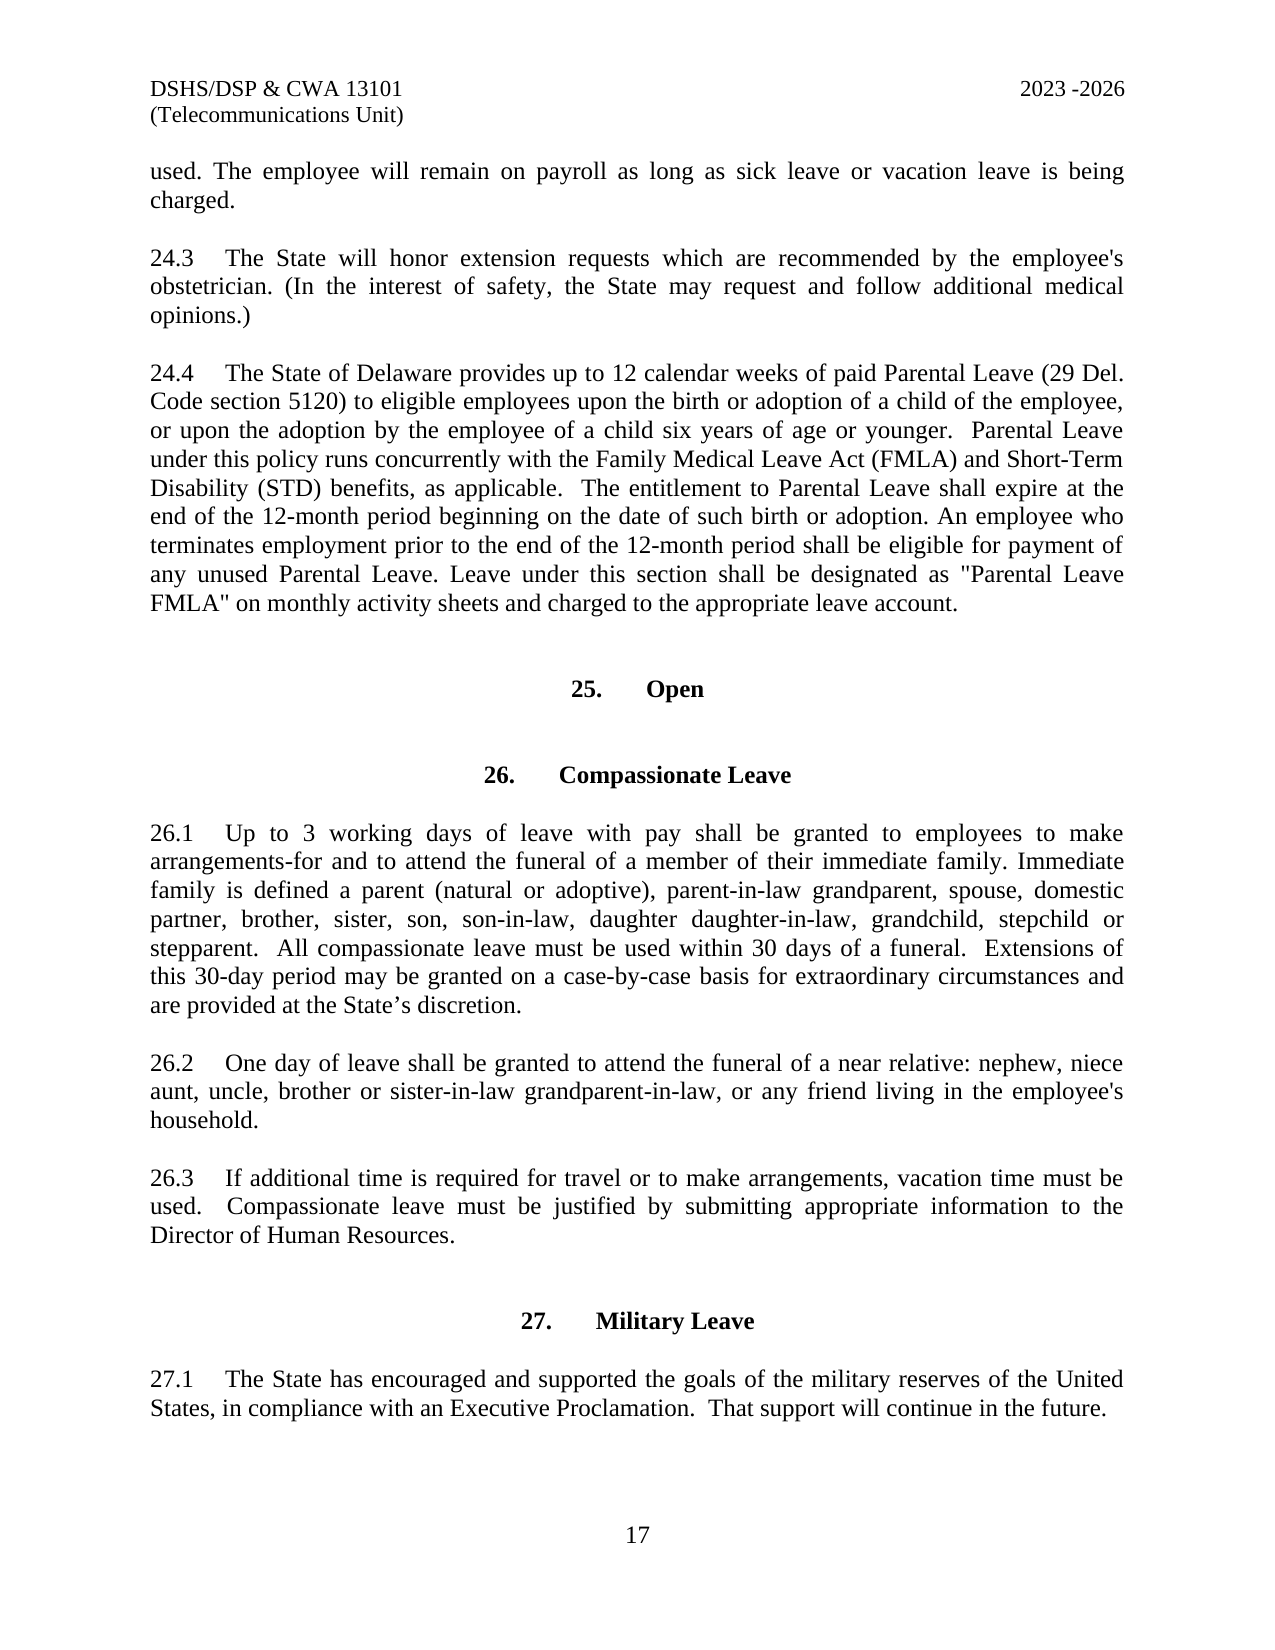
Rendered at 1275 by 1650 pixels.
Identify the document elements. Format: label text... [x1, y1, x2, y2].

text 26.1 Up to 3 working days of leave with pay shall be granted to employees to make arrangements-for and to attend the funeral of a member of their immediate family. Immediate family is defined a parent (natural or adoptive), parent-in-law grandparent, spouse, domestic partner, brother, sister, son, son-in-law, daughter daughter-in-law, grandchild, stepchild or stepparent. All compassionate leave must be used within 30 days of a funeral. Extensions of this 30-day period may be granted on a case-by-case basis for extraordinary circumstances and are provided at the State’s discretion. [150, 818, 1125, 1019]
text 24.4 The State of Delaware provides up to 12 calendar weeks of paid Parental Leave (29 Del. Code section 5120) to eligible employees upon the birth or adoption of a child of the employee, or upon the adoption by the employee of a child six years of age or younger. Parental Leave under this policy runs concurrently with the Family Medical Leave Act (FMLA) and Short-Term Disability (STD) benefits, as applicable. The entitlement to Parental Leave shall expire at the end of the 12-month period beginning on the date of such birth or adoption. An employee who terminates employment prior to the end of the 12-month period shall be eligible for payment of any unused Parental Leave. Leave under this section shall be designated as "Parental Leave­ FMLA" on monthly activity sheets and charged to the appropriate leave account. [150, 358, 1125, 616]
text 26. Compassionate Leave [150, 760, 1125, 789]
text 27. Military Leave [150, 1306, 1125, 1335]
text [150, 156, 1125, 214]
text 25. Open [150, 674, 1125, 703]
text 24.3 The State will honor extension requests which are recommended by the employee's obstetrician. (In the interest of safety, the State may request and follow additional medical opinions.) [150, 243, 1125, 329]
text 27.1 The State has encouraged and supported the goals of the military reserves of the United States, in compliance with an Executive Proclamation. That support will continue in the future. [150, 1364, 1125, 1421]
text 26.2 One day of leave shall be granted to attend the funeral of a near relative: nephew, niece aunt, uncle, brother or sister-in-law grandparent-in-law, or any friend living in the employee's household. [150, 1048, 1125, 1134]
text 26.3 If additional time is required for travel or to make arrangements, vacation time must be used. Compassionate leave must be justified by submitting appropriate information to the Director of Human Resources. [150, 1163, 1125, 1249]
